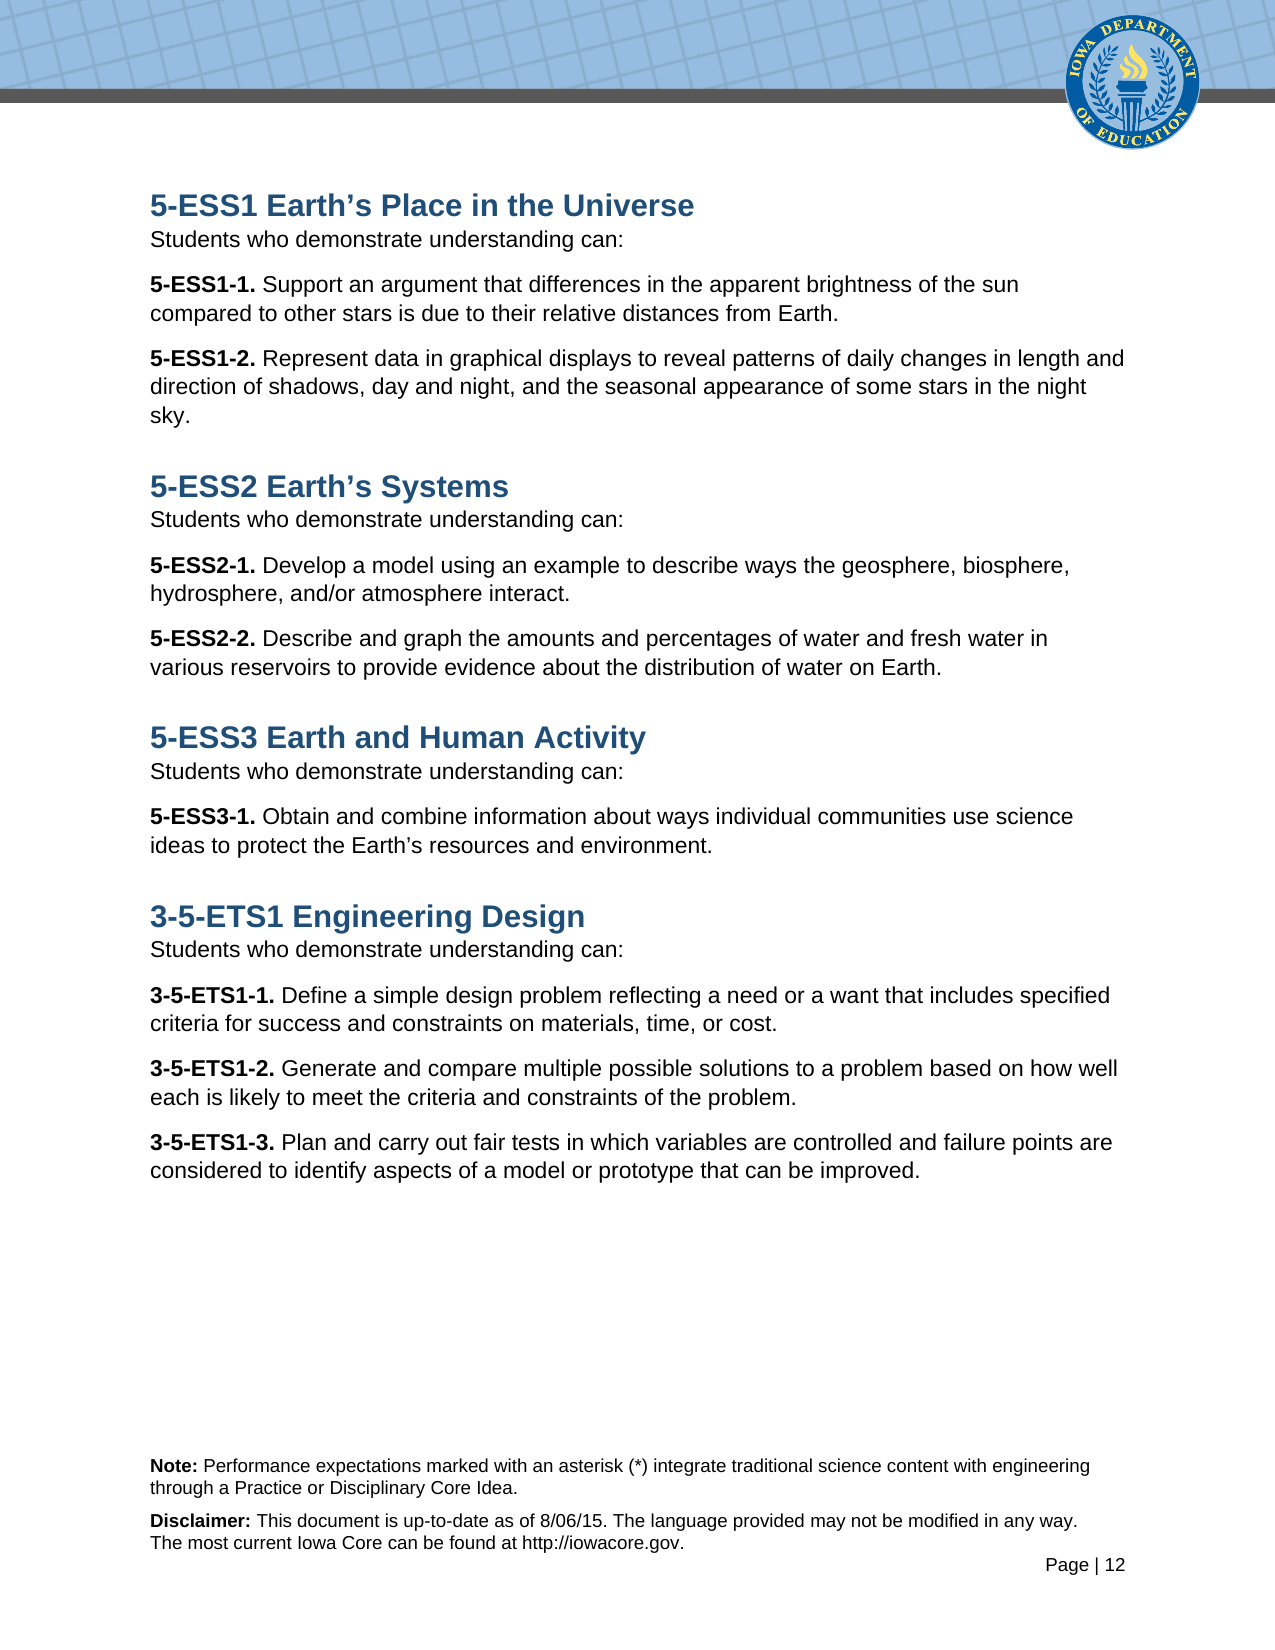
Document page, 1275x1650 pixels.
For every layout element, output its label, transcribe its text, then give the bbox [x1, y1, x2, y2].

text Students who demonstrate understanding can: [150, 758, 1125, 784]
text 5-ESS2-1. Develop a model using an example to describe ways the geosphere, biosphere, hydrosphere, and/or atmosphere interact. [150, 552, 1125, 606]
subtitle 5-ESS2 Earth’s Systems [150, 468, 1125, 504]
text Students who demonstrate understanding can: [150, 936, 1125, 963]
text 5-ESS3-1. Obtain and combine information about ways individual communities use science ideas to protect the Earth’s resources and environment. [150, 803, 1125, 858]
text Students who demonstrate understanding can: [150, 506, 1125, 533]
text 3-5-ETS1-2. Generate and compare multiple possible solutions to a problem based on how well each is likely to meet the criteria and constraints of the problem. [150, 1055, 1125, 1110]
subtitle 5-ESS1 Earth’s Place in the Universe [150, 187, 1125, 223]
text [150, 226, 1125, 253]
text 5-ESS1-1. Support an argument that differences in the apparent brightness of the sun compared to other stars is due to their relative distances from Earth. [150, 271, 1125, 326]
text 3-5-ETS1-1. Define a simple design problem reflecting a need or a want that includes specified criteria for success and constraints on materials, time, or cost. [150, 982, 1125, 1036]
text 5-ESS1-2. Represent data in graphical displays to reveal patterns of daily changes in length and direction of shadows, day and night, and the seasonal appearance of some stars in the night sky. [150, 345, 1125, 428]
text 3-5-ETS1-3. Plan and carry out fair tests in which variables are controlled and failure points are considered to identify aspects of a model or prototype that can be improved. [150, 1129, 1125, 1183]
picture [0, 0, 1275, 103]
subtitle 5-ESS3 Earth and Human Activity [150, 719, 1125, 755]
subtitle 3-5-ETS1 Engineering Design [150, 898, 1125, 934]
text 5-ESS2-2. Describe and graph the amounts and percentages of water and fresh water in various reservoirs to provide evidence about the distribution of water on Earth. [150, 625, 1125, 680]
